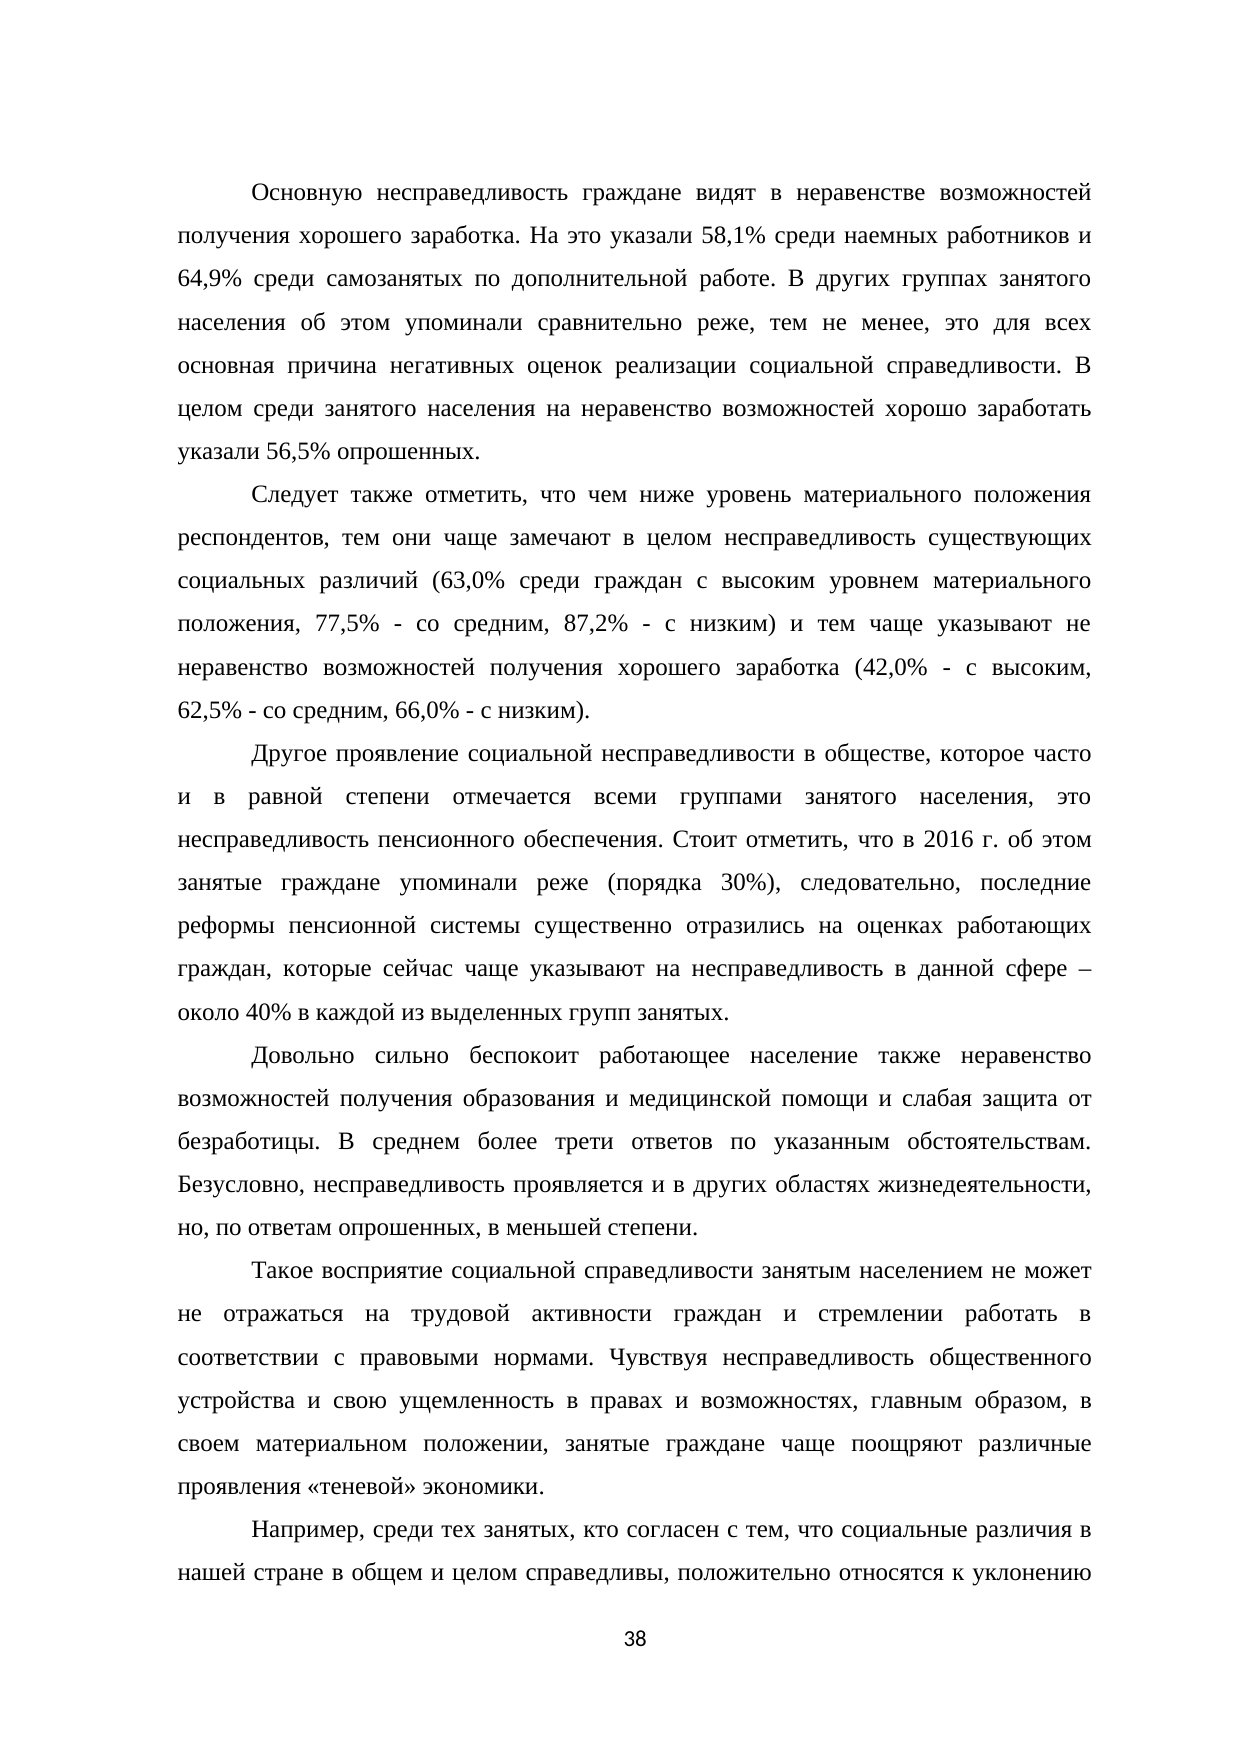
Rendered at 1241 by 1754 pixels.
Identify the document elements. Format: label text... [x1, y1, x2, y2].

text Основную несправедливость граждане видят в неравенстве возможностей получения хорошего заработка. На это указали 58,1% среди наемных работников и 64,9% среди самозанятых по дополнительной работе. В других группах занятого населения об этом упоминали сравнительно реже, тем не менее, это для всех основная причина негативных оценок реализации социальной справедливости. В целом среди занятого населения на неравенство возможностей хорошо заработать указали 56,5% опрошенных. [177, 177, 1092, 465]
text Довольно сильно беспокоит работающее население также неравенство возможностей получения образования и медицинской помощи и слабая защита от безработицы. В среднем более трети ответов по указанным обстоятельствам. Безусловно, несправедливость проявляется и в других областях жизнедеятельности, но, по ответам опрошенных, в меньшей степени. [177, 1040, 1092, 1241]
text Другое проявление социальной несправедливости в обществе, которое часто и в равной степени отмечается всеми группами занятого населения, это несправедливость пенсионного обеспечения. Стоит отметить, что в 2016 г. об этом занятые граждане упоминали реже (порядка 30%), следовательно, последние реформы пенсионной системы существенно отразились на оценках работающих граждан, которые сейчас чаще указывают на несправедливость в данной сфере – около 40% в каждой из выделенных групп занятых. [177, 738, 1092, 1025]
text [177, 1514, 1092, 1586]
text Такое восприятие социальной справедливости занятым населением не может не отражаться на трудовой активности граждан и стремлении работать в соответствии с правовыми нормами. Чувствуя несправедливость общественного устройства и свою ущемленность в правах и возможностях, главным образом, в своем материальном положении, занятые граждане чаще поощряют различные проявления «теневой» экономики. [177, 1255, 1092, 1500]
text Следует также отметить, что чем ниже уровень материального положения респондентов, тем они чаще замечают в целом несправедливость существующих социальных различий (63,0% среди граждан с высоким уровнем материального положения, 77,5% - со средним, 87,2% - с низким) и тем чаще указывают не неравенство возможностей получения хорошего заработка (42,0% - с высоким, 62,5% - со средним, 66,0% - с низким). [177, 479, 1092, 723]
